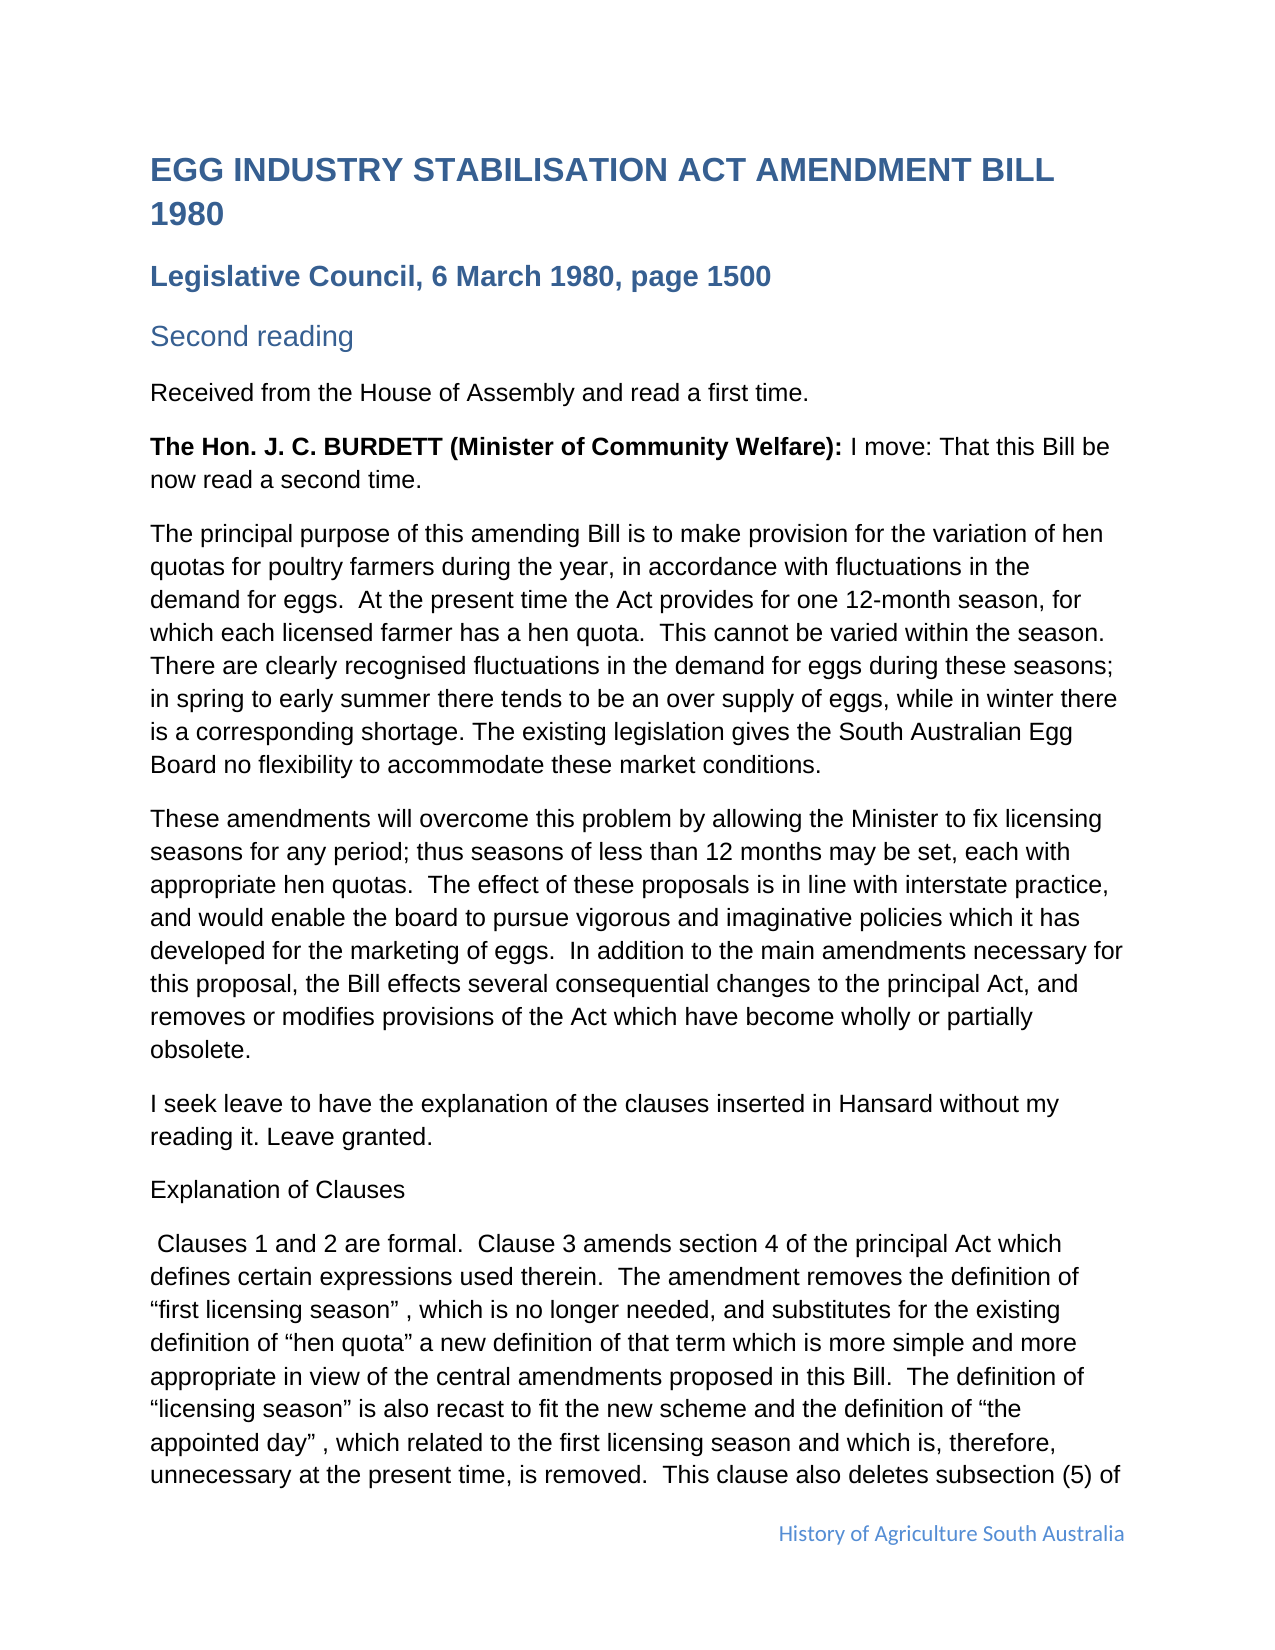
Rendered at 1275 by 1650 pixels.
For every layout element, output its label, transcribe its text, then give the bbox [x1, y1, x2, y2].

text EGG INDUSTRY STABILISATION ACT AMENDMENT BILL 1980 [150, 150, 1125, 233]
text Second reading [150, 318, 1125, 352]
text The Hon. J. C. BURDETT (Minister of Community Welfare): I move: That this Bill be now read a second time. [150, 432, 1125, 493]
text The principal purpose of this amending Bill is to make provision for the variation of hen quotas for poultry farmers during the year, in accordance with fluctuations in the demand for eggs. At the present time the Act provides for one 12-month season, for which each licensed farmer has a hen quota. This cannot be varied within the season. There are clearly recognised fluctuations in the demand for eggs during these seasons; in spring to early summer there tends to be an over supply of eggs, while in winter there is a corresponding shortage. The existing legislation gives the South Australian Egg Board no flexibility to accommodate these market conditions. [150, 519, 1125, 778]
text Legislative Council, 6 March 1980, page 1500 [150, 259, 1125, 293]
text Explanation of Clauses [150, 1176, 1125, 1204]
text I seek leave to have the explanation of the clauses inserted in Hansard without my reading it. Leave granted. [150, 1089, 1125, 1150]
text These amendments will overcome this problem by allowing the Minister to fix licensing seasons for any period; thus seasons of less than 12 months may be set, each with appropriate hen quotas. The effect of these proposals is in line with interstate practice, and would enable the board to pursue vigorous and imaginative policies which it has developed for the marketing of eggs. In addition to the main amendments necessary for this proposal, the Bill effects several consequential changes to the principal Act, and removes or modifies provisions of the Act which have become wholly or partially obsolete. [150, 804, 1125, 1063]
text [150, 1229, 1125, 1489]
text Received from the House of Assembly and read a first time. [150, 378, 1125, 407]
